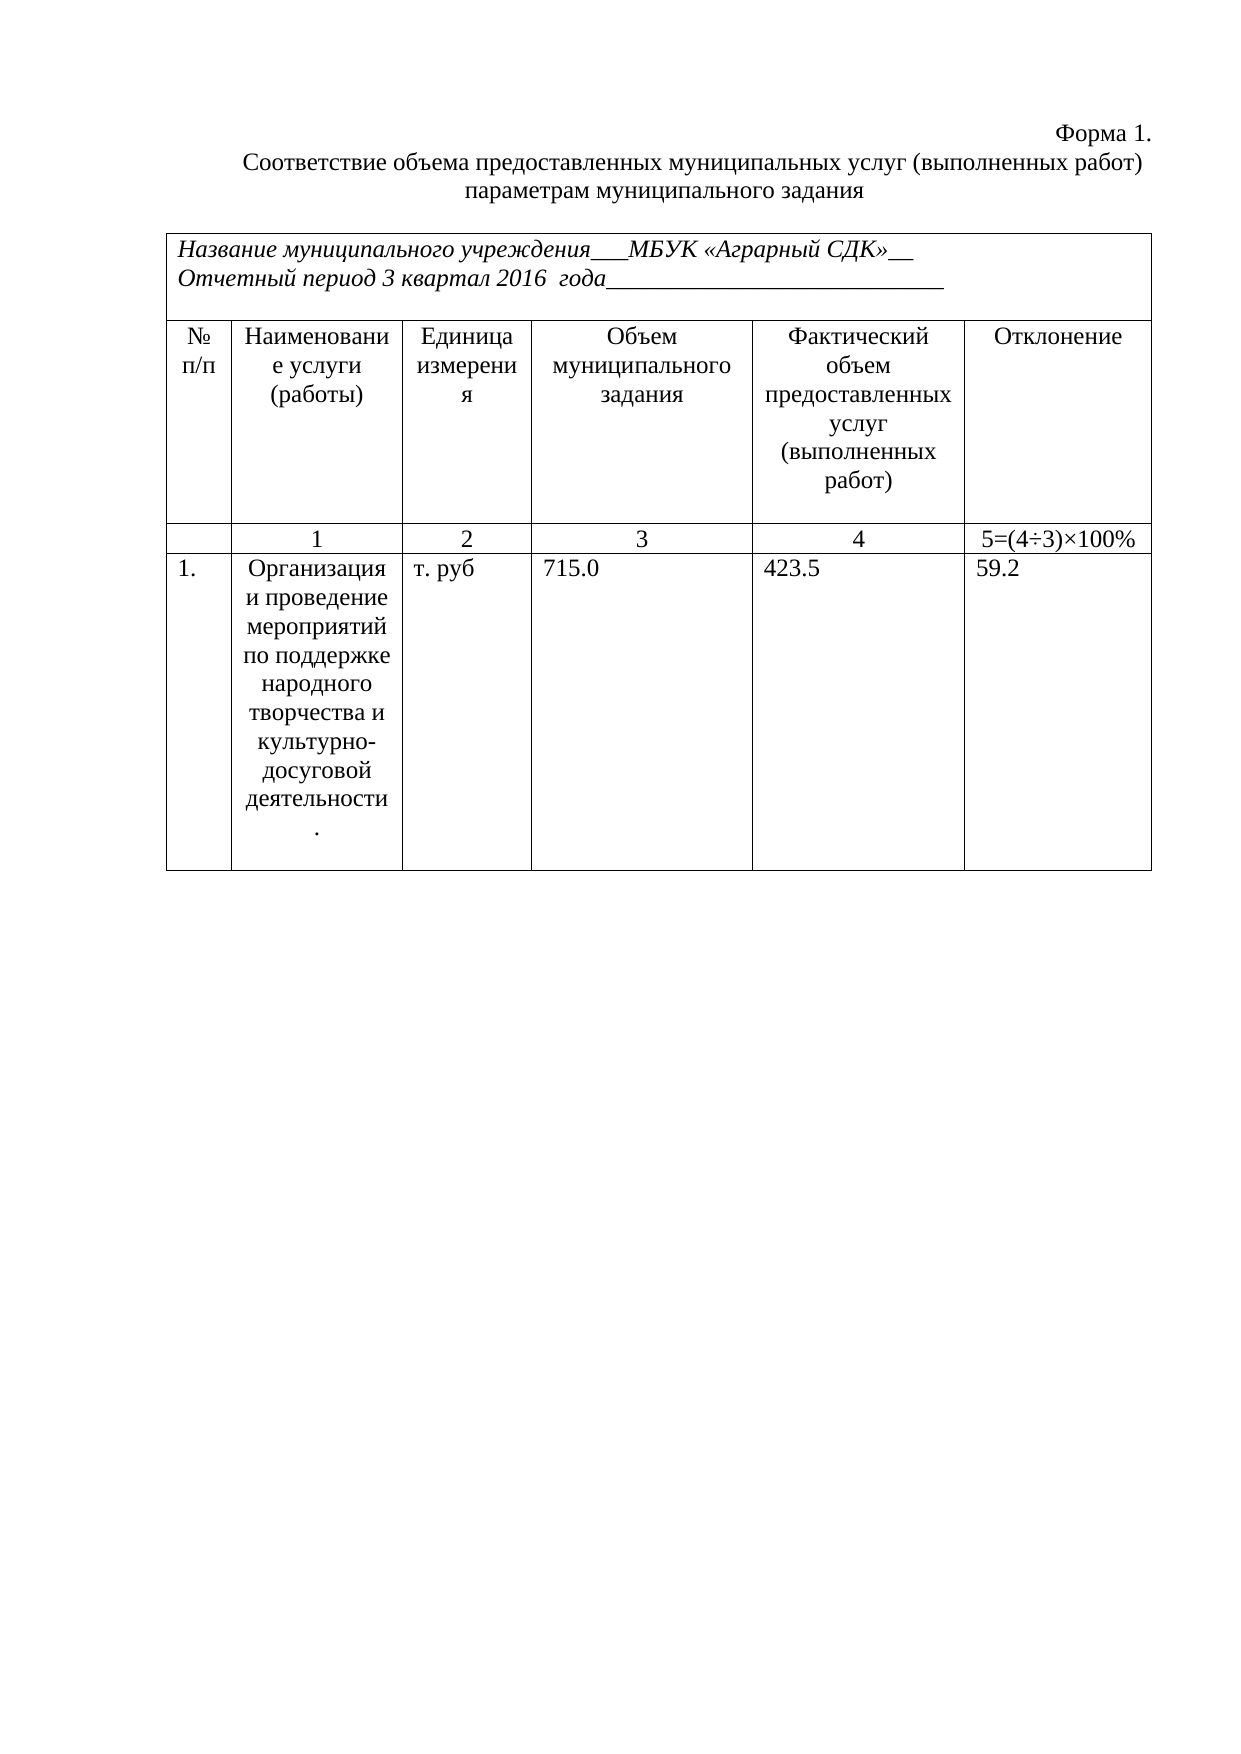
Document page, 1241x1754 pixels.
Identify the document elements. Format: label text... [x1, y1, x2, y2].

text Форма 1. [177, 118, 1152, 147]
table_cell 5=(4÷3)×100% [965, 524, 1151, 552]
table_cell 2 [403, 524, 531, 552]
table_cell 1 [232, 524, 402, 552]
table_cell 59.2 [965, 554, 1151, 870]
table_cell Наименование услуги (работы) [232, 321, 402, 523]
table_cell 1. [167, 554, 231, 870]
text Соответствие объема предоставленных муниципальных услуг (выполненных работ) параметрам муниципального задания [177, 147, 1152, 204]
table_cell т. руб [403, 554, 531, 870]
table_cell 715.0 [532, 554, 752, 870]
table_cell 4 [753, 524, 964, 552]
table_cell Организация и проведение мероприятий по поддержке народного творчества и культурно-досуговой деятельности. [232, 554, 402, 870]
table_cell 3 [532, 524, 752, 552]
table_cell Отклонение [965, 321, 1151, 523]
table_cell 423.5 [753, 554, 964, 870]
table_cell [167, 524, 231, 552]
table_cell Объем муниципального задания [532, 321, 752, 523]
table_cell Единица измерения [403, 321, 531, 523]
table_header Название муниципального учреждения___МБУК «Аграрный СДК»__ Отчетный период 3 квартал 2016 года___________________________ [167, 234, 1151, 320]
table_cell Фактический объем предоставленных услуг (выполненных работ) [753, 321, 964, 523]
table_cell № п/п [167, 321, 231, 523]
